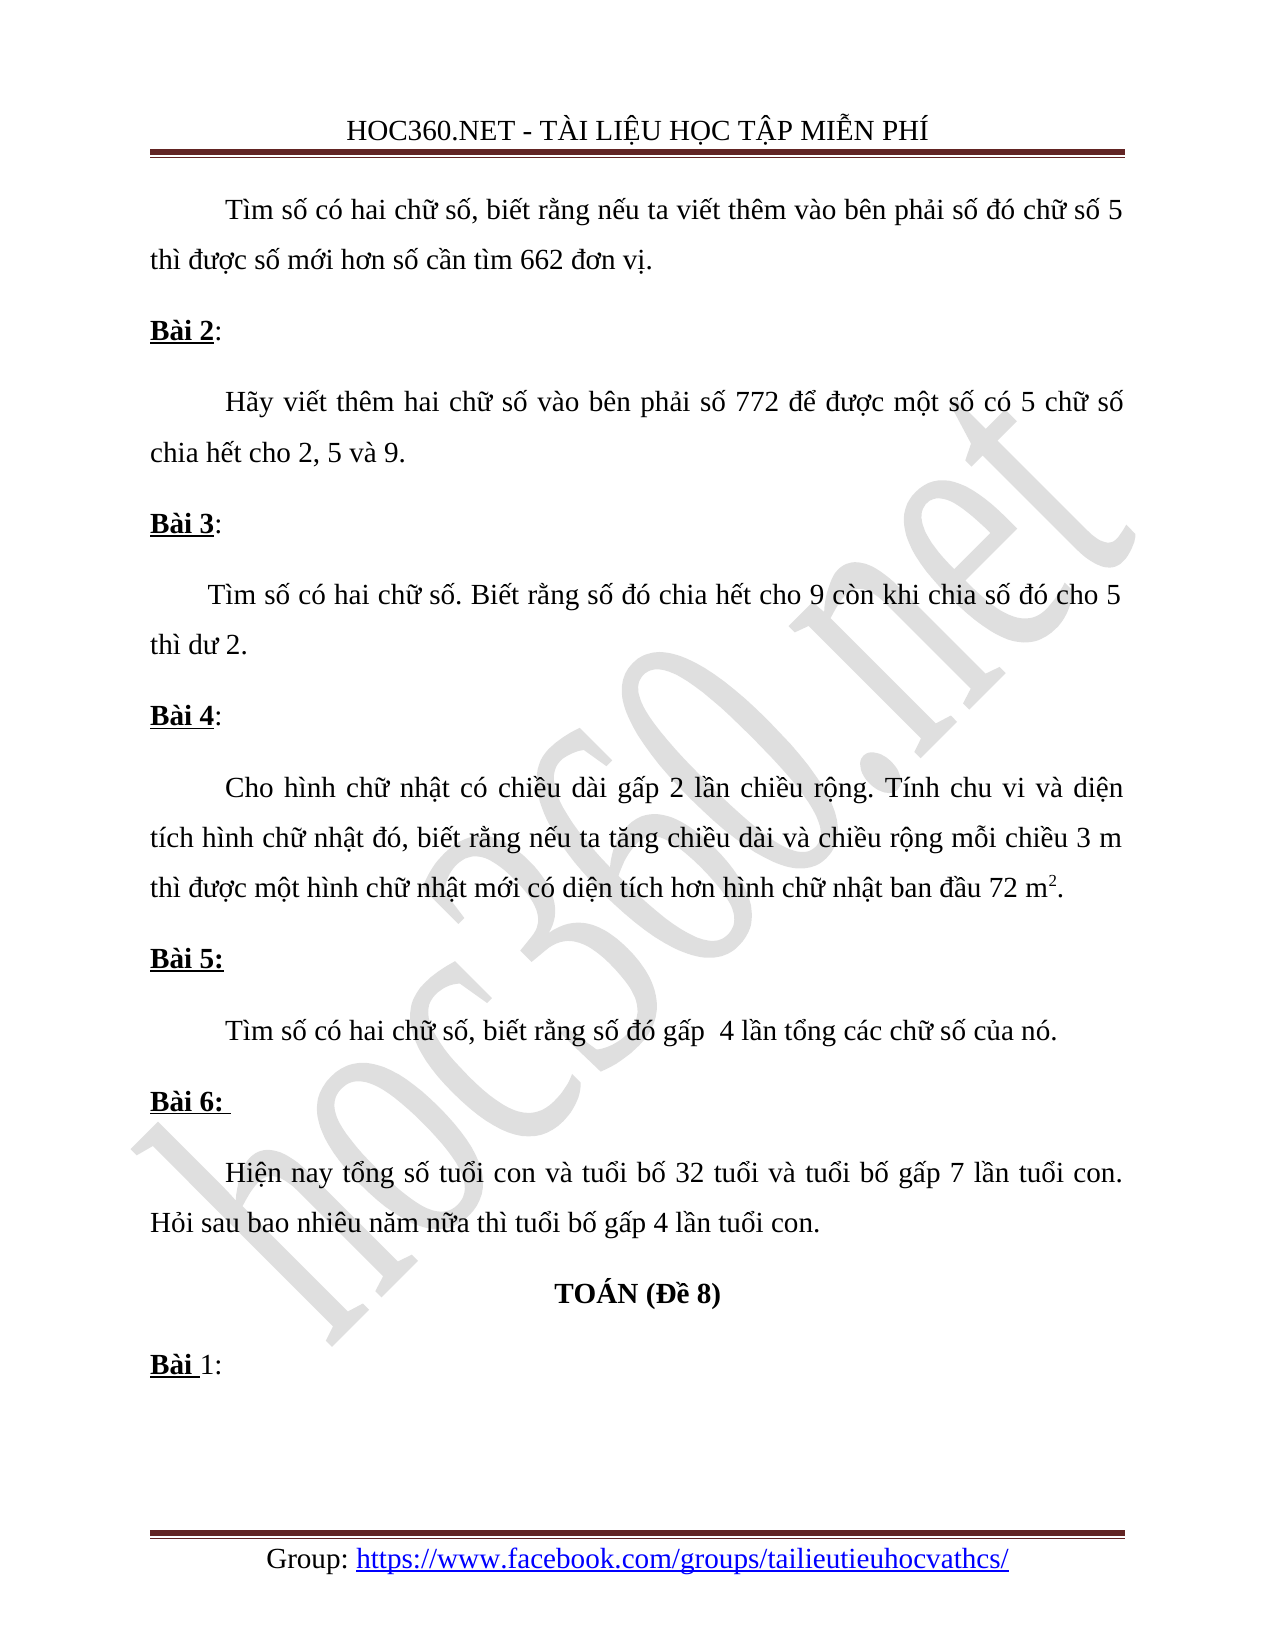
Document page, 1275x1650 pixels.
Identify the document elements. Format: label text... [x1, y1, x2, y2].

text Bài 2: [150, 313, 1125, 347]
text Hãy viết thêm hai chữ số vào bên phải số 772 để được một số có 5 chữ số chia hết cho 2, 5 và 9. [150, 384, 1125, 468]
text Bài 6: [150, 1084, 1125, 1117]
text TOÁN (Đề 8) [150, 1276, 1125, 1310]
text Bài 3: [150, 506, 1125, 539]
text Tìm số có hai chữ số, biết rằng số đó gấp 4 lần tổng các chữ số của nó. [150, 1013, 1125, 1046]
text Bài 4: [150, 698, 1125, 732]
text Cho hình chữ nhật có chiều dài gấp 2 lần chiều rộng. Tính chu vi và diện tích hình chữ nhật đó, biết rằng nếu ta tăng chiều dài và chiều rộng mỗi chiều 3 m thì được một hình chữ nhật mới có diện tích hơn hình chữ nhật ban đầu 72 m2. [150, 770, 1125, 904]
text Tìm số có hai chữ số. Biết rằng số đó chia hết cho 9 còn khi chia số đó cho 5 thì dư 2. [150, 577, 1125, 661]
text Hiện nay tổng số tuổi con và tuổi bố 32 tuổi và tuổi bố gấp 7 lần tuổi con. Hỏi sau bao nhiêu năm nữa thì tuổi bố gấp 4 lần tuổi con. [150, 1155, 1125, 1239]
text Tìm số có hai chữ số, biết rằng nếu ta viết thêm vào bên phải số đó chữ số 5 thì được số mới hơn số cần tìm 662 đơn vị. [150, 192, 1125, 276]
text Bài 1: [150, 1347, 1125, 1381]
text Bài 5: [150, 941, 1125, 975]
